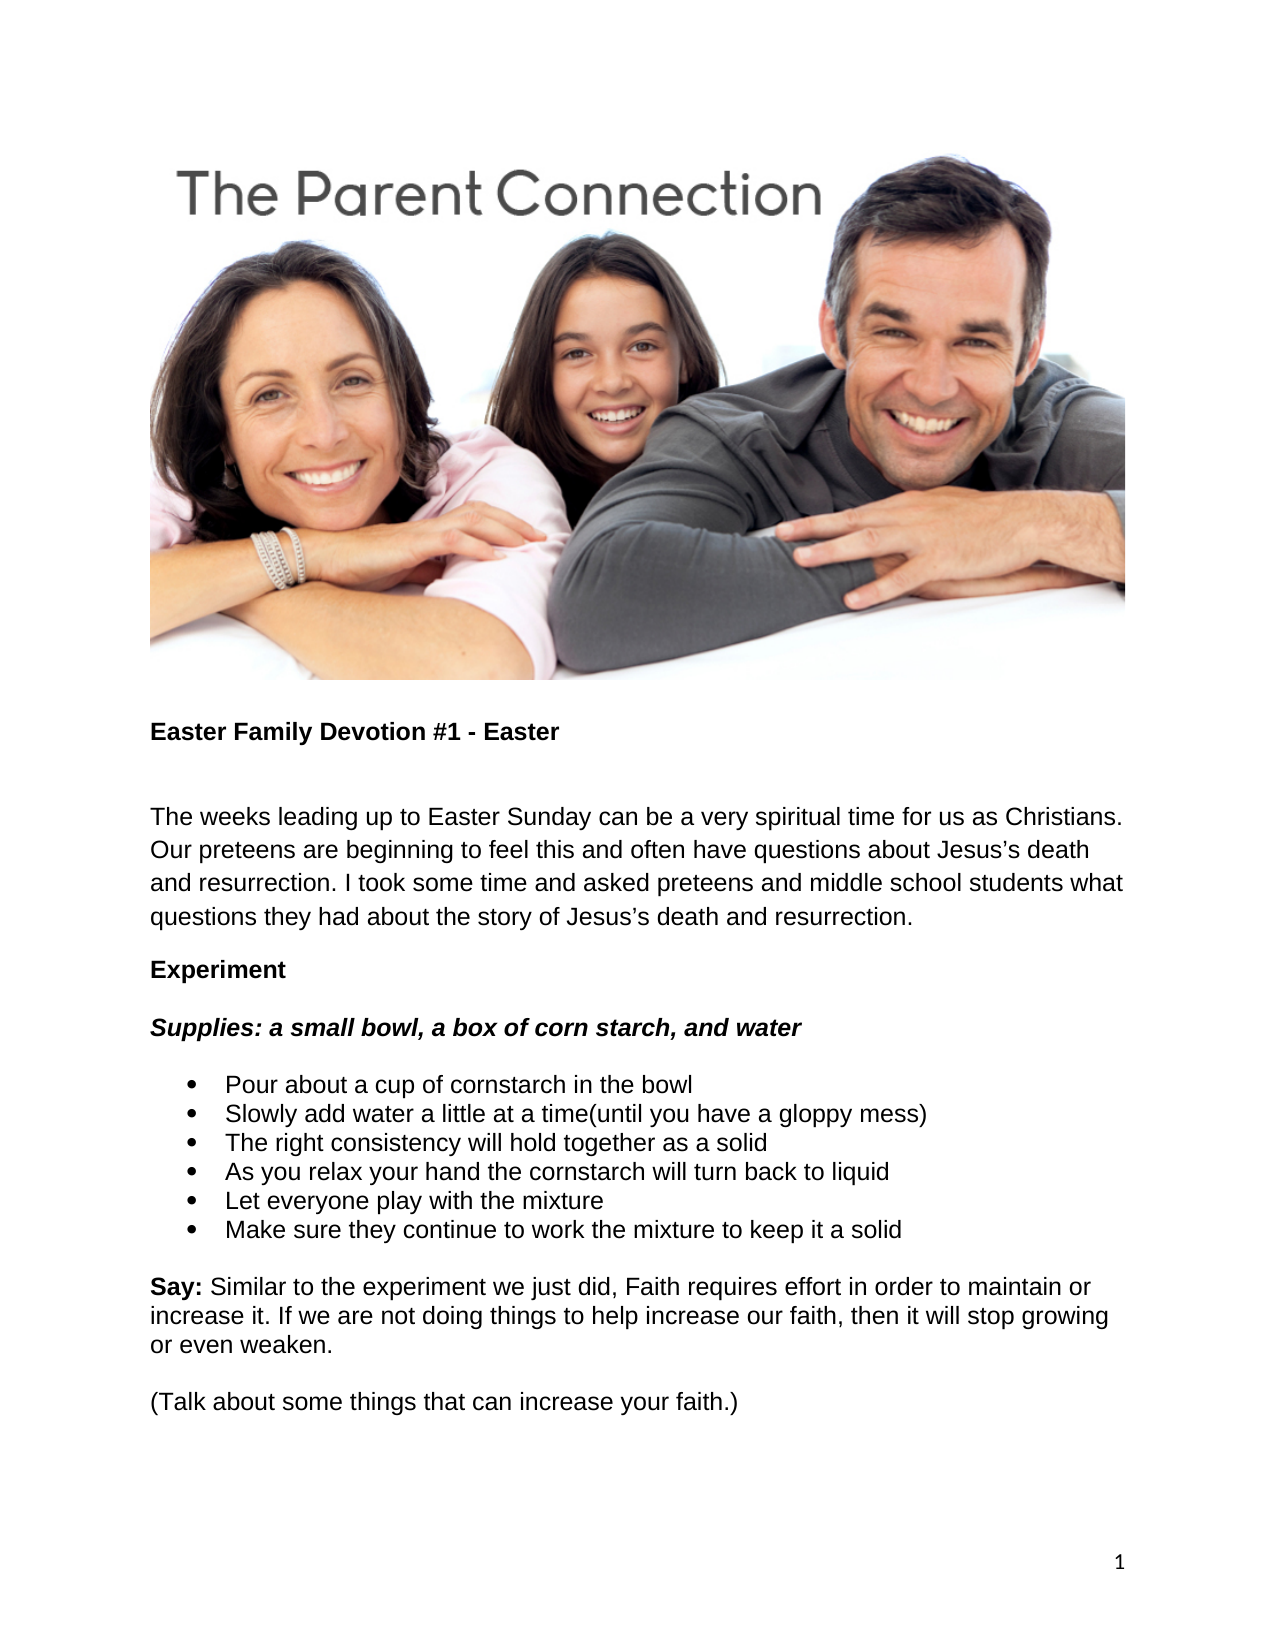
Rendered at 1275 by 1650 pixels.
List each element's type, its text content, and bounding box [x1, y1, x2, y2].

list Make sure they continue to work the mixture to keep it a solid [187, 1214, 1125, 1243]
text Easter Family Devotion #1 - Easter [150, 680, 1125, 777]
list As you relax your hand the cornstarch will turn back to liquid [187, 1157, 1125, 1186]
list Let everyone play with the mixture [187, 1186, 1125, 1214]
list Slowly add water a little at a time(until you have a gloppy mess) [187, 1099, 1125, 1128]
text Experiment [150, 955, 1125, 984]
picture [150, 150, 1125, 680]
list The right consistency will hold together as a solid [187, 1128, 1125, 1157]
text The weeks leading up to Easter Sunday can be a very spiritual time for us as Christians. Our preteens are beginning to feel this and often have questions about Jesus’s death and resurrection. I took some time and asked preteens and middle school students what questions they had about the story of Jesus’s death and resurrection. [150, 802, 1125, 930]
text (Talk about some things that can increase your faith.) [150, 1387, 1125, 1416]
list Pour about a cup of cornstarch in the bowl [187, 1070, 1125, 1099]
text Supplies: a small bowl, a box of corn starch, and water [150, 1013, 1125, 1042]
text Say: Similar to the experiment we just did, Faith requires effort in order to maintain or increase it. If we are not doing things to help increase our faith, then it will stop growing or even weaken. [150, 1272, 1125, 1358]
